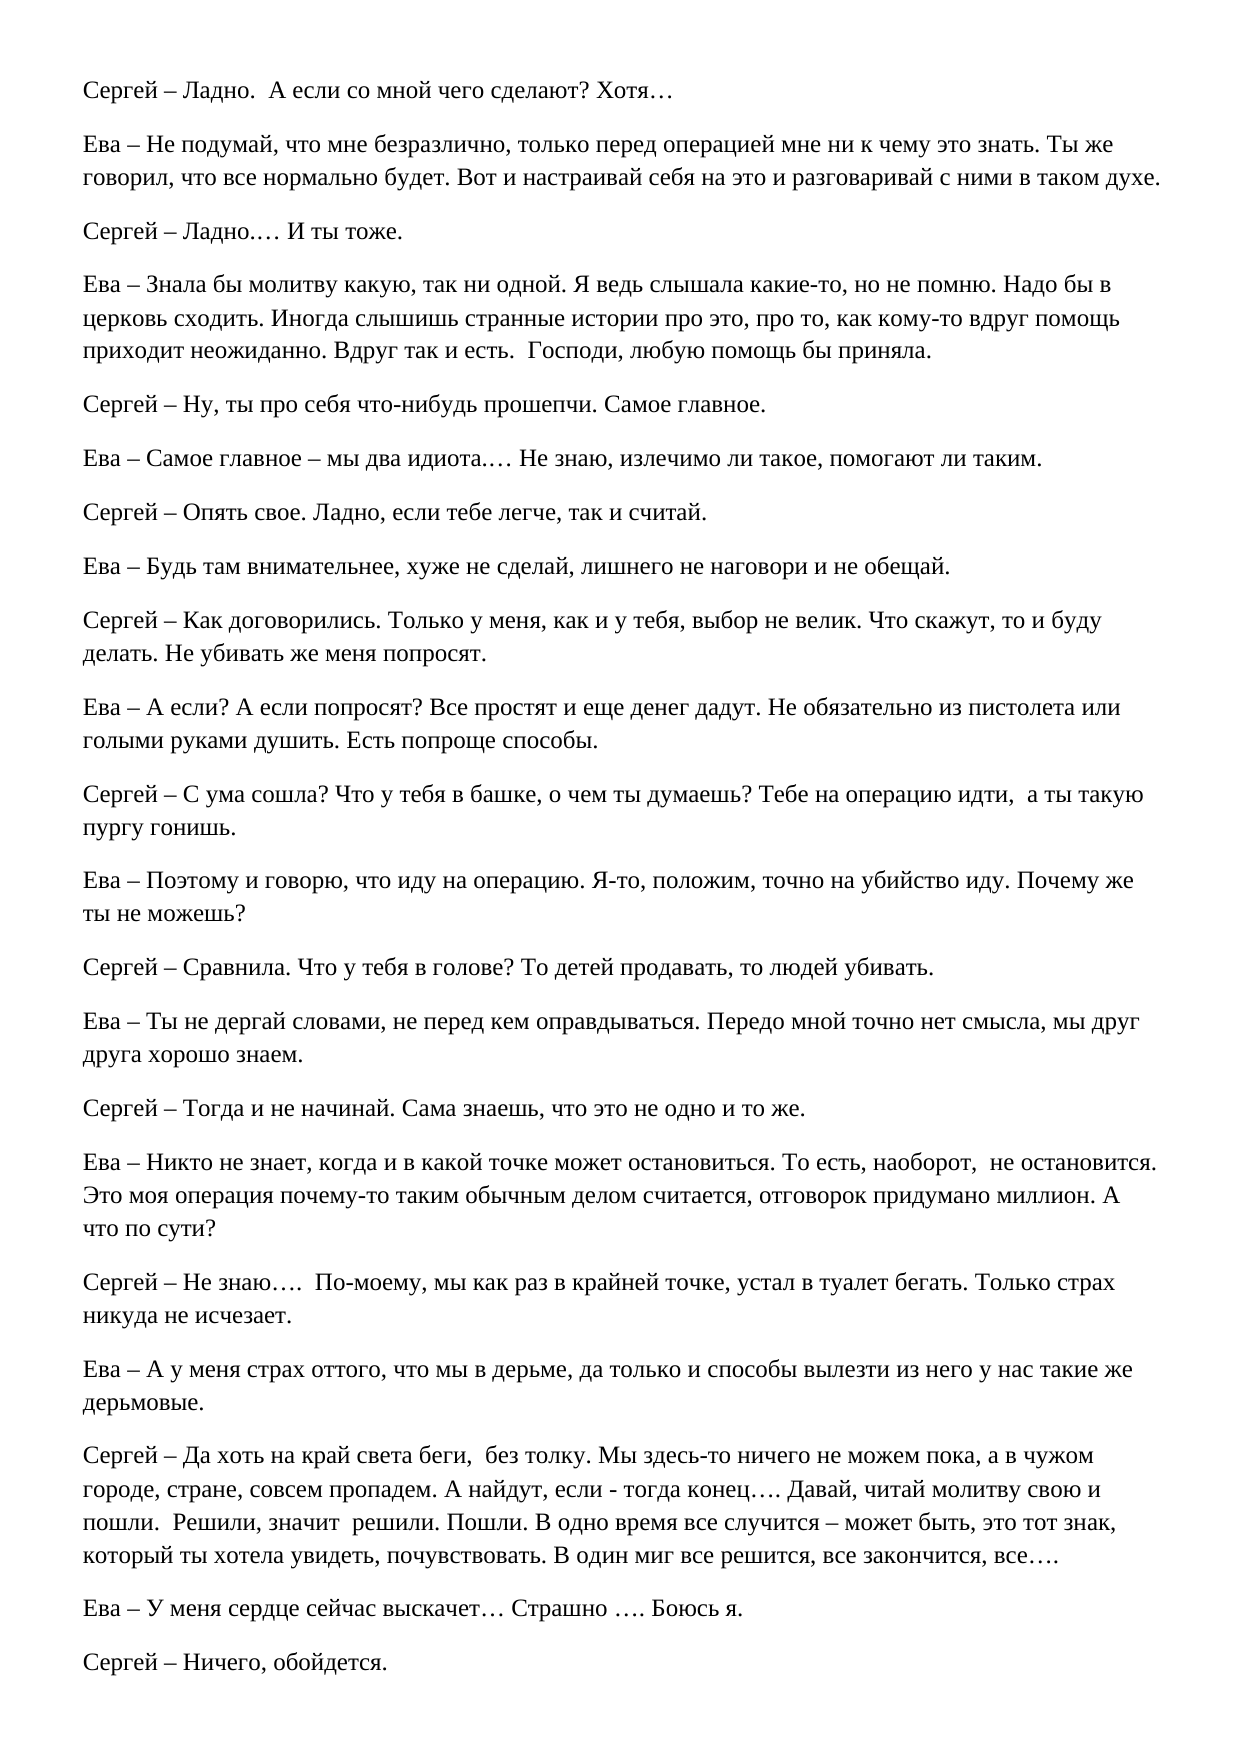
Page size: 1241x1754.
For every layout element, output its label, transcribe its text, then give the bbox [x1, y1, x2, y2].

text Ева – Ты не дергай словами, не перед кем оправдываться. Передо мной точно нет смысла, мы друг друга хорошо знаем. [83, 1006, 1165, 1068]
text Сергей – Ну, ты про себя что-нибудь прошепчи. Самое главное. [83, 389, 1165, 418]
text Ева – Знала бы молитву какую, так ни одной. Я ведь слышала какие-то, но не помню. Надо бы в церковь сходить. Иногда слышишь странные истории про это, про то, как кому-то вдруг помощь приходит неожиданно. Вдруг так и есть. Господи, любую помощь бы приняла. [83, 269, 1165, 364]
text Сергей – Да хоть на край света беги, без толку. Мы здесь-то ничего не можем пока, а в чужом городе, стране, совсем пропадем. А найдут, если - тогда конец…. Давай, читай молитву свою и пошли. Решили, значит решили. Пошли. В одно время все случится – может быть, это тот знак, который ты хотела увидеть, почувствовать. В один миг все решится, все закончится, все…. [83, 1441, 1165, 1568]
text Ева – Самое главное – мы два идиота.… Не знаю, излечимо ли такое, помогают ли таким. [83, 443, 1165, 472]
text Ева – Поэтому и говорю, что иду на операцию. Я-то, положим, точно на убийство иду. Почему же ты не можешь? [83, 866, 1165, 927]
text Сергей – Как договорились. Только у меня, как и у тебя, выбор не велик. Что скажут, то и буду делать. Не убивать же меня попросят. [83, 605, 1165, 667]
text Ева – Никто не знает, когда и в какой точке может остановиться. То есть, наоборот, не остановится. Это моя операция почему-то таким обычным делом считается, отговорок придумано миллион. А что по сути? [83, 1147, 1165, 1242]
text Ева – А у меня страх оттого, что мы в дерьме, да только и способы вылезти из него у нас такие же дерьмовые. [83, 1354, 1165, 1416]
text Сергей – Опять свое. Ладно, если тебе легче, так и считай. [83, 497, 1165, 526]
text Сергей – Сравнила. Что у тебя в голове? То детей продавать, то людей убивать. [83, 952, 1165, 981]
text Сергей – С ума сошла? Что у тебя в башке, о чем ты думаешь? Тебе на операцию идти, а ты такую пургу гонишь. [83, 779, 1165, 840]
text Ева – А если? А если попросят? Все простят и еще денег дадут. Не обязательно из пистолета или голыми руками душить. Есть попроще способы. [83, 692, 1165, 753]
text Ева – Не подумай, что мне безразлично, только перед операцией мне ни к чему это знать. Ты же говорил, что все нормально будет. Вот и настраивай себя на это и разговаривай с ними в таком духе. [83, 129, 1165, 191]
text Сергей – Тогда и не начинай. Сама знаешь, что это не одно и то же. [83, 1093, 1165, 1122]
text Сергей – Ничего, обойдется. [83, 1647, 1165, 1676]
text Сергей – Не знаю…. По-моему, мы как раз в крайней точке, устал в туалет бегать. Только страх никуда не исчезает. [83, 1267, 1165, 1329]
text Сергей – Ладно. А если со мной чего сделают? Хотя… [83, 75, 1165, 104]
text Ева – Будь там внимательнее, хуже не сделай, лишнего не наговори и не обещай. [83, 551, 1165, 580]
text Сергей – Ладно.… И ты тоже. [83, 216, 1165, 244]
text Ева – У меня сердце сейчас выскачет… Страшно …. Боюсь я. [83, 1593, 1165, 1622]
